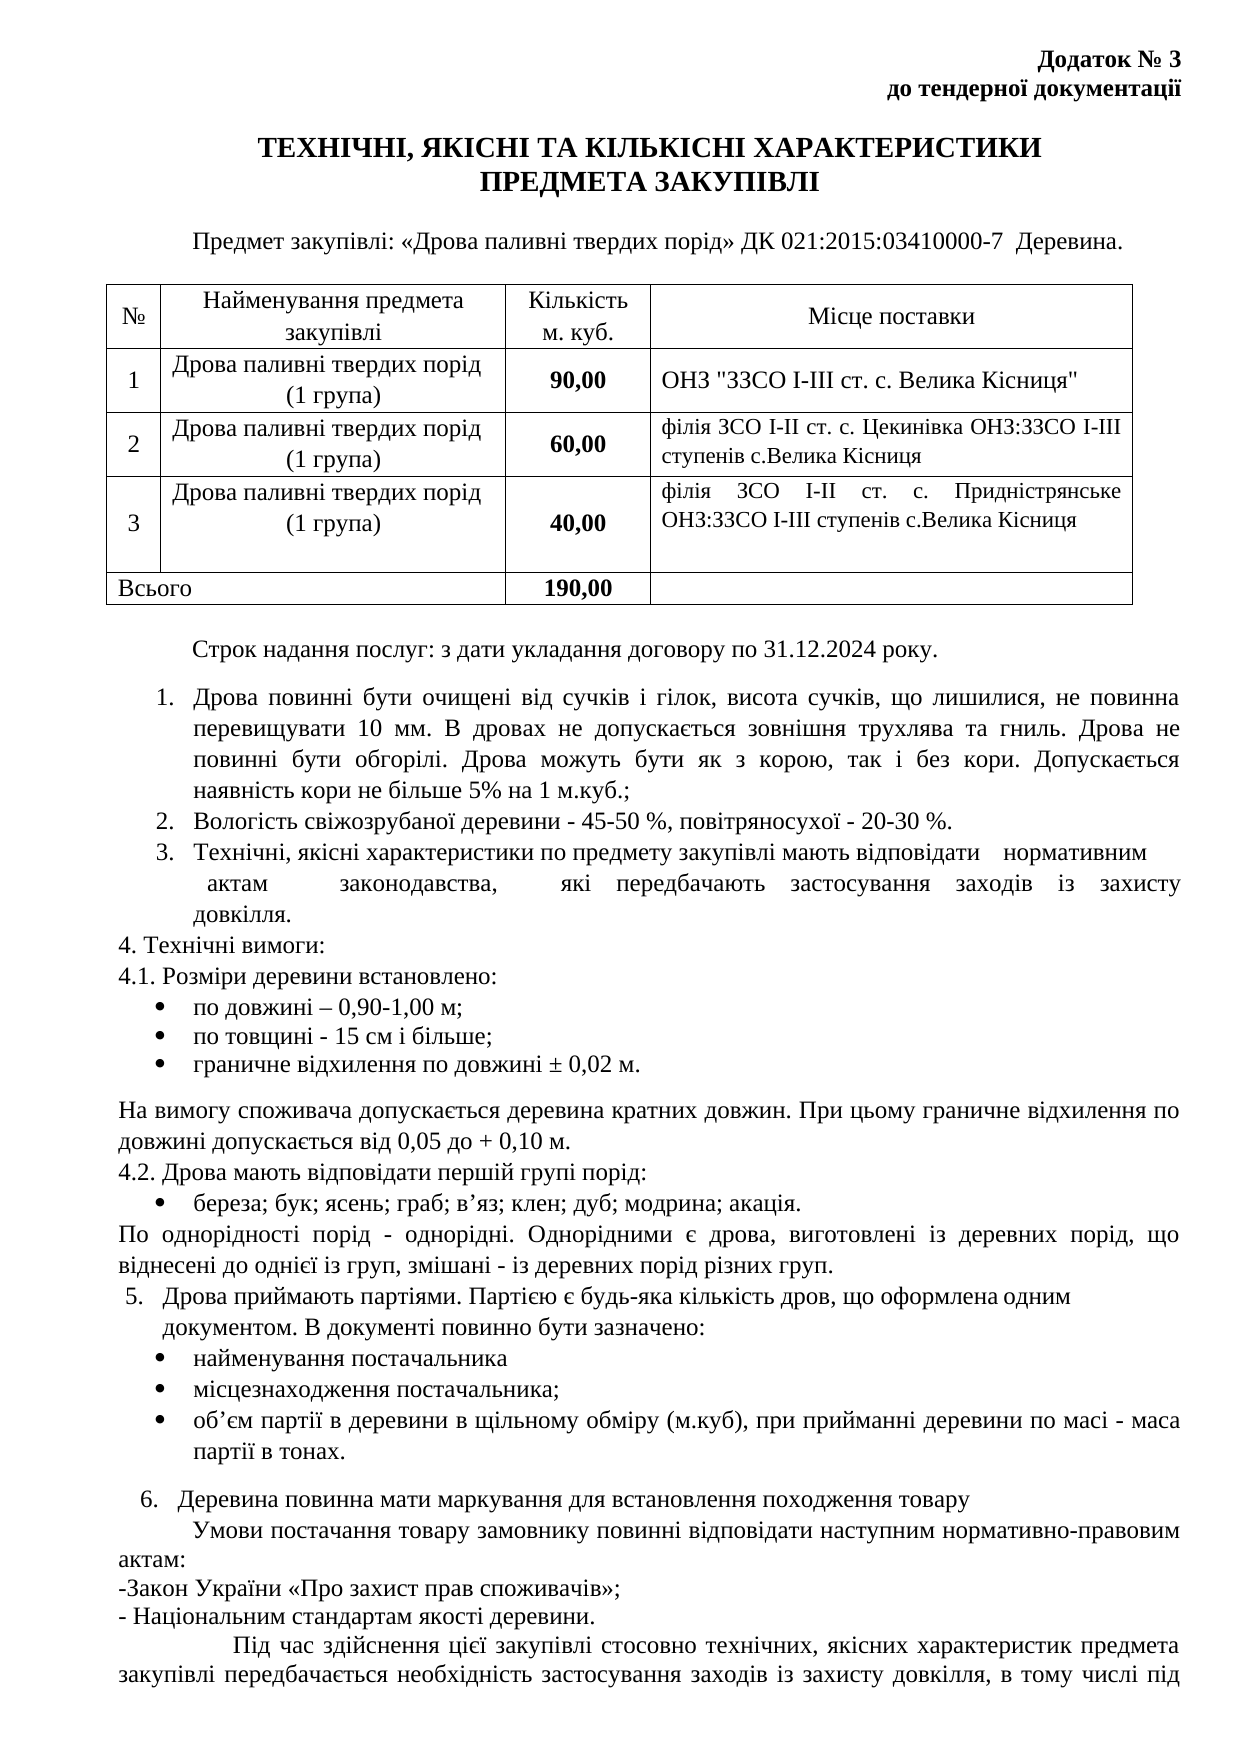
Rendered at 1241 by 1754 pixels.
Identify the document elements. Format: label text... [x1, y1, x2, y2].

list береза; бук; ясень; граб; в’яз; клен; дуб; модрина; акація. [156, 1171, 1181, 1200]
text до тендерної документації [118, 73, 1181, 102]
table_header № [107, 285, 160, 348]
list Дрова повинні бути очищені від сучків і гілок, висота сучків, що лишилися, не повинна перевищувати 10 мм. В дровах не допускається зовнішня трухлява та гниль. Дрова не повинні бути обгорілі. Дрова можуть бути як з корою, так і без кори. Допускається наявність кори не більше 5% на 1 м.куб.; [156, 682, 1181, 803]
table_cell 190,00 [506, 573, 650, 604]
table_cell 90,00 [506, 349, 650, 412]
list об’єм партії в деревини в щільному обміру (м.куб), при прийманні деревини по масі - маса партії в тонах. [156, 1389, 1181, 1448]
list Деревина повинна мати маркування для встановлення походження товару [140, 1451, 1181, 1479]
table_cell 1 [107, 349, 160, 412]
text На вимогу споживача допускається деревина кратних довжин. При цьому граничне відхилення по довжині допускається від 0,05 до + 0,10 м. [118, 1078, 1181, 1138]
list граничне відхилення по довжині ± 0,02 м. [156, 1049, 1181, 1078]
table_cell 2 [107, 413, 160, 476]
list по довжині – 0,90-1,00 м; [156, 992, 1181, 1021]
text -Закон України «Про захист прав споживачів»; [118, 1539, 1181, 1568]
table_header Найменування предмета закупівлі [161, 285, 505, 348]
table_cell [651, 573, 1132, 604]
list Вологість свіжозрубаної деревини - 45-50 %, повітряносухої - 20-30 %. [156, 806, 1181, 834]
text Предмет закупівлі: «Дрова паливні твердих порід» ДК 021:2015:03410000-7 Деревина. [118, 226, 1181, 255]
text ПРЕДМЕТА ЗАКУПІВЛІ [118, 164, 1181, 198]
text 4. Технічні вимоги: [118, 930, 1181, 959]
text Умови постачання товару замовнику повинні відповідати наступним нормативно-правовим актам: [118, 1482, 1181, 1539]
table_cell 40,00 [506, 477, 650, 572]
list місцезнаходження постачальника; [156, 1358, 1181, 1386]
text По однорідності порід - однорідні. Однорідними є дрова, виготовлені із деревних порід, що віднесені до однієї із груп, змішані - із деревних порід різних груп. [118, 1202, 1181, 1262]
table_cell ОНЗ "ЗЗСО І-ІІІ ст. с. Велика Кісниця" [651, 349, 1132, 412]
text - Національним стандартам якості деревини. [118, 1568, 1181, 1597]
text ТЕХНІЧНІ, ЯКІСНІ ТА КІЛЬКІСНІ ХАРАКТЕРИСТИКИ [118, 131, 1181, 164]
list найменування постачальника [156, 1327, 1181, 1355]
table_cell філія ЗСО І-ІІ ст. с. Цекинівка ОНЗ:ЗЗСО І-ІІІ ступенів с.Велика Кісниця [651, 413, 1132, 476]
list Технічні, якісні характеристики по предмету закупівлі мають відповідати нормативним актам законодавства, які передбачають застосування заходів із захисту довкілля. [156, 837, 1181, 928]
table_header Кількість м. куб. [506, 285, 650, 348]
table_header Місце поставки [651, 285, 1132, 348]
text 4.2. Дрова мають відповідати першій групі порід: [118, 1140, 1181, 1169]
text Строк надання послуг: з дати укладання договору по 31.12.2024 року. [118, 634, 1181, 662]
table_cell Дрова паливні твердих порід (1 група) [161, 413, 505, 476]
text Додаток № 3 [118, 44, 1181, 73]
table_cell 3 [107, 477, 160, 572]
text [118, 1597, 1181, 1683]
table_cell Всього [107, 573, 505, 604]
list по товщині - 15 см і більше; [156, 1021, 1181, 1049]
table_cell 60,00 [506, 413, 650, 476]
table_cell Дрова паливні твердих порід (1 група) [161, 349, 505, 412]
text 4.1. Розміри деревини встановлено: [118, 961, 1181, 990]
table_cell філія ЗСО І-ІІ ст. с. Придністрянське ОНЗ:ЗЗСО І-ІІІ ступенів с.Велика Кісниця [651, 477, 1132, 572]
list Дрова приймають партіями. Партією є будь-яка кількість дров, що оформлена одним документом. В документі повинно бути зазначено: [125, 1264, 1181, 1324]
table_cell Дрова паливні твердих порід (1 група) [161, 477, 505, 572]
